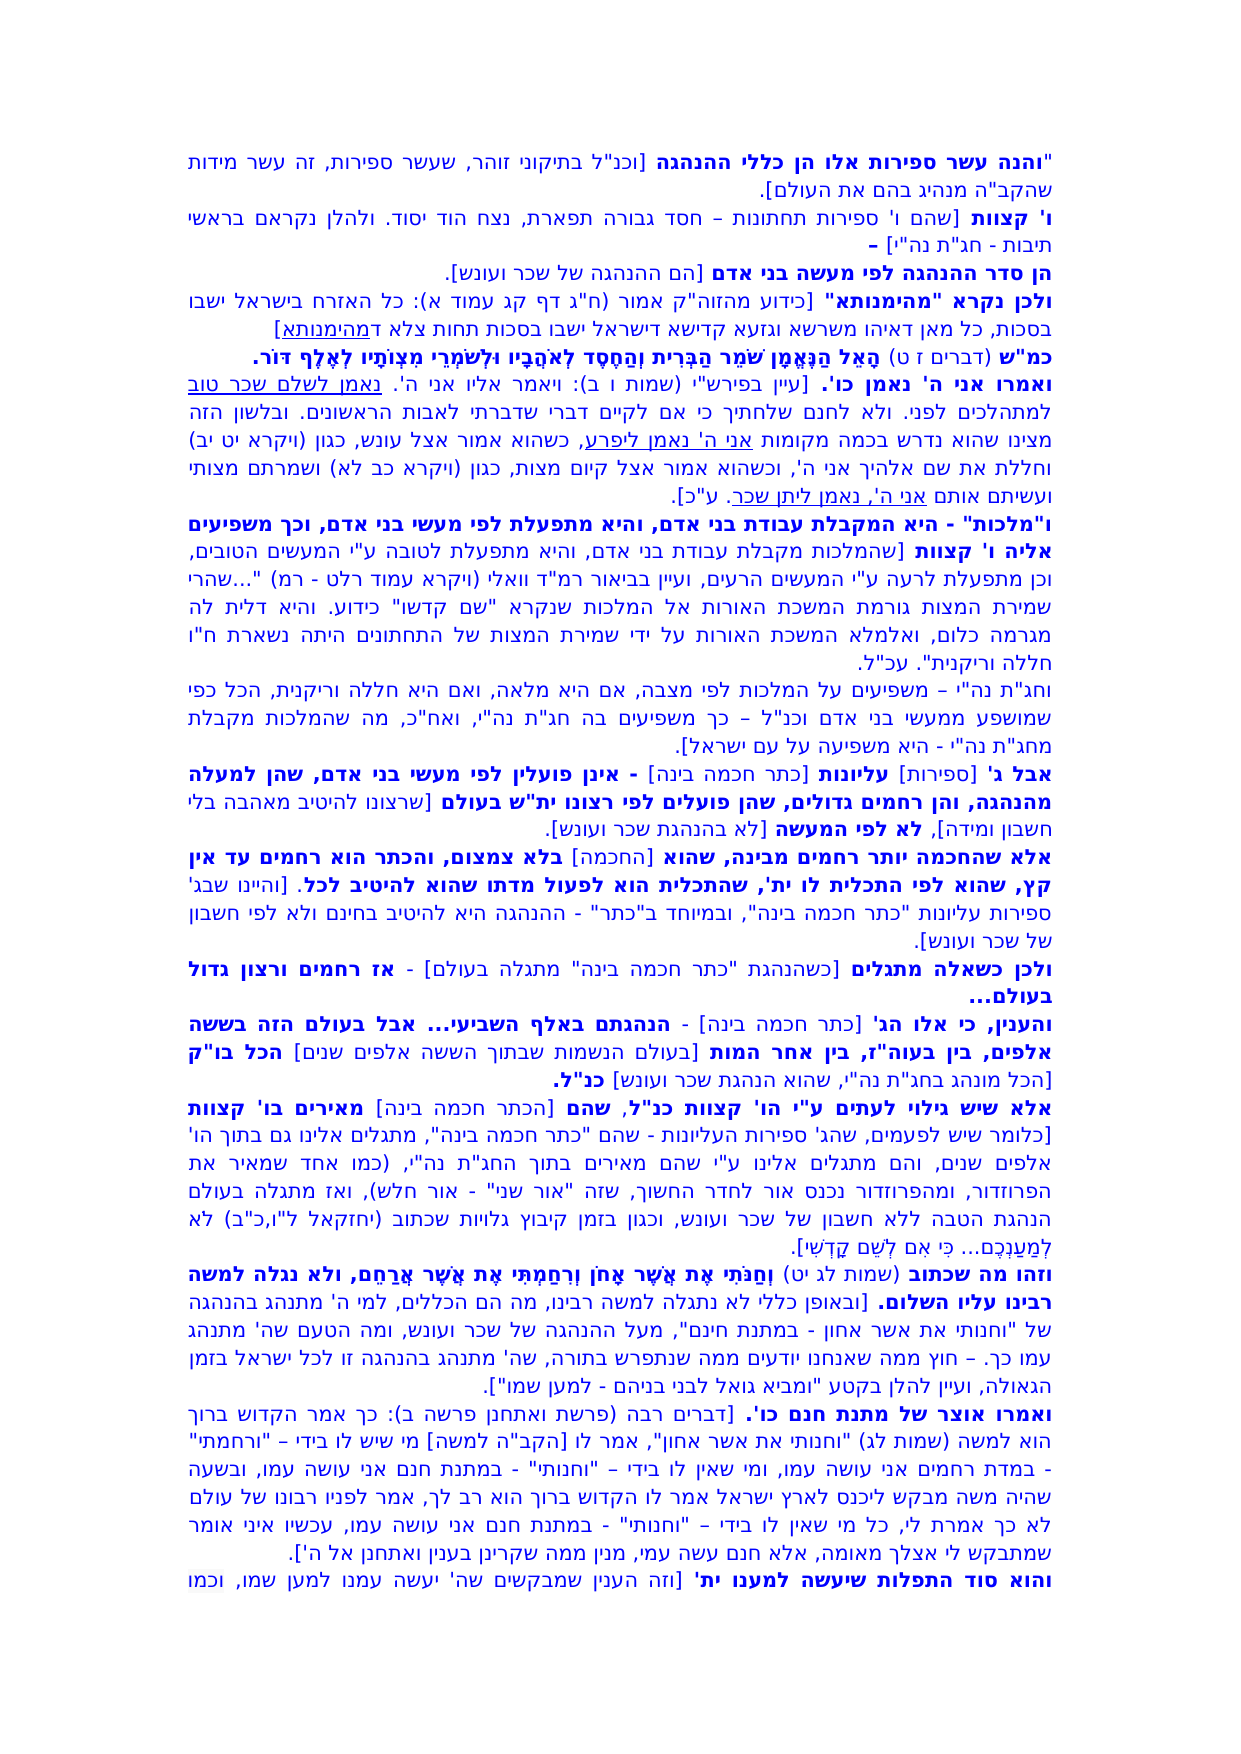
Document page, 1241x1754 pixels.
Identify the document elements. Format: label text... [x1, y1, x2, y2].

text "והנה עשר ספירות אלו הן כללי ההנהגה [וכנ"ל בתיקוני זוהר, שעשר ספירות, זה עשר מידות שהקב"ה מנהיג בהם את העולם]. [187, 150, 1053, 202]
text והענין, כי אלו הג' [כתר חכמה בינה] - הנהגתם באלף השביעי... אבל בעולם הזה בששה אלפים, בין בעוה"ז, בין אחר המות [בעולם הנשמות שבתוך הששה אלפים שנים] הכל בו"ק [הכל מונהג בחג"ת נה"י, שהוא הנהגת שכר ועונש] כנ"ל. [187, 1012, 1053, 1092]
text וזהו מה שכתוב (שמות לג יט) וְחַנֹּתִי אֶת אֲשֶׁר אָחֹן וְרִחַמְתִּי אֶת אֲשֶׁר אֲרַחֵם, ולא נגלה למשה רבינו עליו השלום. [ובאופן כללי לא נתגלה למשה רבינו, מה הם הכללים, למי ה' מתנהג בהנהגה של "וחנותי את אשר אחון - במתנת חינם", מעל ההנהגה של שכר ועונש, ומה הטעם שה' מתנהג עמו כך. – חוץ ממה שאנחנו יודעים ממה שנתפרש בתורה, שה' מתנהג בהנהגה זו לכל ישראל בזמן הגאולה, ועיין להלן בקטע "ומביא גואל לבני בניהם - למען שמו"]. [187, 1262, 1053, 1398]
text ולכן נקרא "מהימנותא" [כידוע מהזוה"ק אמור (ח"ג דף קג עמוד א): כל האזרח בישראל ישבו בסכות, כל מאן דאיהו משרשא וגזעא קדישא דישראל ישבו בסכות תחות צלא דמהימנותא] [187, 289, 1053, 341]
text ו"מלכות" - היא המקבלת עבודת בני אדם, והיא מתפעלת לפי מעשי בני אדם, וכך משפיעים אליה ו' קצוות [שהמלכות מקבלת עבודת בני אדם, והיא מתפעלת לטובה ע"י המעשים הטובים, וכן מתפעלת לרעה ע"י המעשים הרעים, ועיין בביאור רמ"ד וואלי (ויקרא עמוד רלט - רמ) "...שהרי שמירת המצות גורמת המשכת האורות אל המלכות שנקרא "שם קדשו" כידוע. והיא דלית לה מגרמה כלום, ואלמלא המשכת האורות על ידי שמירת המצות של התחתונים היתה נשארת ח"ו חללה וריקנית". עכ"ל. [187, 512, 1053, 675]
text ואמרו אני ה' נאמן כו'. [עיין בפירש"י (שמות ו ב): ויאמר אליו אני ה'. נאמן לשלם שכר טוב למתהלכים לפני. ולא לחנם שלחתיך כי אם לקיים דברי שדברתי לאבות הראשונים. ובלשון הזה מצינו שהוא נדרש בכמה מקומות אני ה' נאמן ליפרע, כשהוא אמור אצל עונש, כגון (ויקרא יט יב) וחללת את שם אלהיך אני ה', וכשהוא אמור אצל קיום מצות, כגון (ויקרא כב לא) ושמרתם מצותי ועשיתם אותם אני ה', נאמן ליתן שכר. ע"כ]. [187, 372, 1053, 508]
text אלא שיש גילוי לעתים ע"י הו' קצוות כנ"ל, שהם [הכתר חכמה בינה] מאירים בו' קצוות [כלומר שיש לפעמים, שהג' ספירות העליונות - שהם "כתר חכמה בינה", מתגלים אלינו גם בתוך הו' אלפים שנים, והם מתגלים אלינו ע"י שהם מאירים בתוך החג"ת נה"י, (כמו אחד שמאיר את הפרוזדור, ומהפרוזדור נכנס אור לחדר החשוך, שזה "אור שני" - אור חלש), ואז מתגלה בעולם הנהגת הטבה ללא חשבון של שכר ועונש, וכגון בזמן קיבוץ גלויות שכתוב (יחזקאל ל"ו,כ"ב) לֹא לְמַעַנְכֶם... כִּי אִם לְשֵׁם קָדְשִׁי]. [187, 1096, 1053, 1259]
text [187, 1568, 1053, 1593]
text ו' קצוות [שהם ו' ספירות תחתונות – חסד גבורה תפארת, נצח הוד יסוד. ולהלן נקראם בראשי תיבות - חג"ת נה"י] – [187, 206, 1053, 258]
text הן סדר ההנהגה לפי מעשה בני אדם [הם ההנהגה של שכר ועונש]. [187, 261, 1053, 286]
text אלא שהחכמה יותר רחמים מבינה, שהוא [החכמה] בלא צמצום, והכתר הוא רחמים עד אין קץ, שהוא לפי התכלית לו ית', שהתכלית הוא לפעול מדתו שהוא להיטיב לכל. [והיינו שבג' ספירות עליונות "כתר חכמה בינה", ובמיוחד ב"כתר" - ההנהגה היא להיטיב בחינם ולא לפי חשבון של שכר ועונש]. [187, 845, 1053, 953]
text וחג"ת נה"י – משפיעים על המלכות לפי מצבה, אם היא מלאה, ואם היא חללה וריקנית, הכל כפי שמושפע ממעשי בני אדם וכנ"ל – כך משפיעים בה חג"ת נה"י, ואח"כ, מה שהמלכות מקבלת מחג"ת נה"י - היא משפיעה על עם ישראל]. [187, 678, 1053, 758]
text ואמרו אוצר של מתנת חנם כו'. [דברים רבה (פרשת ואתחנן פרשה ב): כך אמר הקדוש ברוך הוא למשה (שמות לג) "וחנותי את אשר אחון", אמר לו [הקב"ה למשה] מי שיש לו בידי – "ורחמתי" - במדת רחמים אני עושה עמו, ומי שאין לו בידי – "וחנותי" - במתנת חנם אני עושה עמו, ובשעה שהיה משה מבקש ליכנס לארץ ישראל אמר לו הקדוש ברוך הוא רב לך, אמר לפניו רבונו של עולם לא כך אמרת לי, כל מי שאין לו בידי – "וחנותי" - במתנת חנם אני עושה עמו, עכשיו איני אומר שמתבקש לי אצלך מאומה, אלא חנם עשה עמי, מנין ממה שקרינן בענין ואתחנן אל ה']. [187, 1402, 1053, 1565]
text כמ"ש (דברים ז ט) הָאֵל הַנֶּאֱמָן שֹׁמֵר הַבְּרִית וְהַחֶסֶד לְאֹהֲבָיו וּלְשֹׁמְרֵי מִצְוֹתָיו לְאֶלֶף דּוֹר. [187, 345, 1053, 369]
text אבל ג' [ספירות] עליונות [כתר חכמה בינה] - אינן פועלין לפי מעשי בני אדם, שהן למעלה מהנהגה, והן רחמים גדולים, שהן פועלים לפי רצונו ית"ש בעולם [שרצונו להיטיב מאהבה בלי חשבון ומידה], לא לפי המעשה [לא בהנהגת שכר ועונש]. [187, 762, 1053, 842]
text ולכן כשאלה מתגלים [כשהנהגת "כתר חכמה בינה" מתגלה בעולם] - אז רחמים ורצון גדול בעולם... [187, 957, 1053, 1009]
